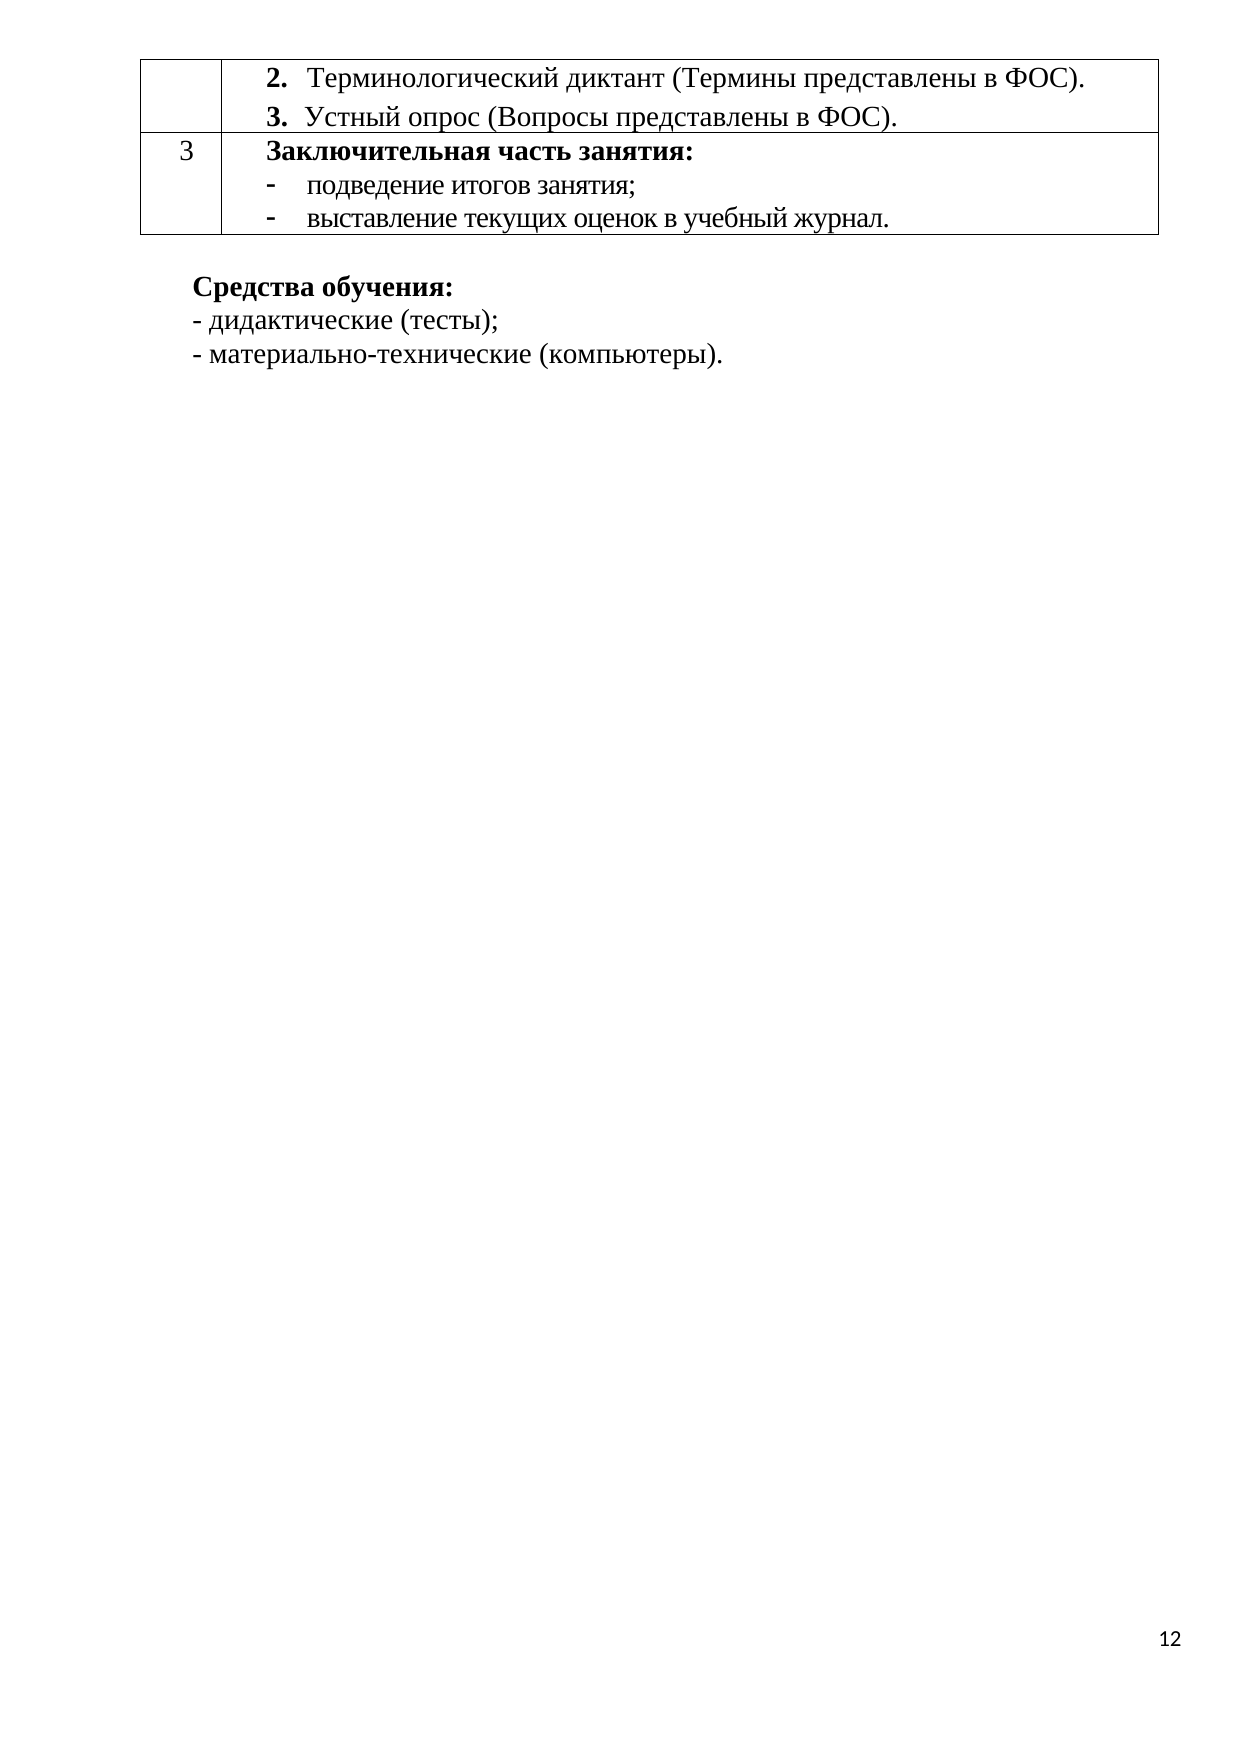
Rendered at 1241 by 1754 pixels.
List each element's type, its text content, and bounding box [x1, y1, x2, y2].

table_cell 2 [141, 60, 221, 132]
text - материально-технические (компьютеры). [118, 336, 1181, 369]
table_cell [222, 60, 1158, 132]
table_cell 3 [141, 133, 221, 234]
table_cell Заключительная часть занятия: подведение итогов занятия; выставление текущих оценок в учебный журнал. [222, 133, 1158, 234]
text Средства обучения: [118, 269, 1181, 302]
text - дидактические (тесты); [118, 302, 1181, 336]
